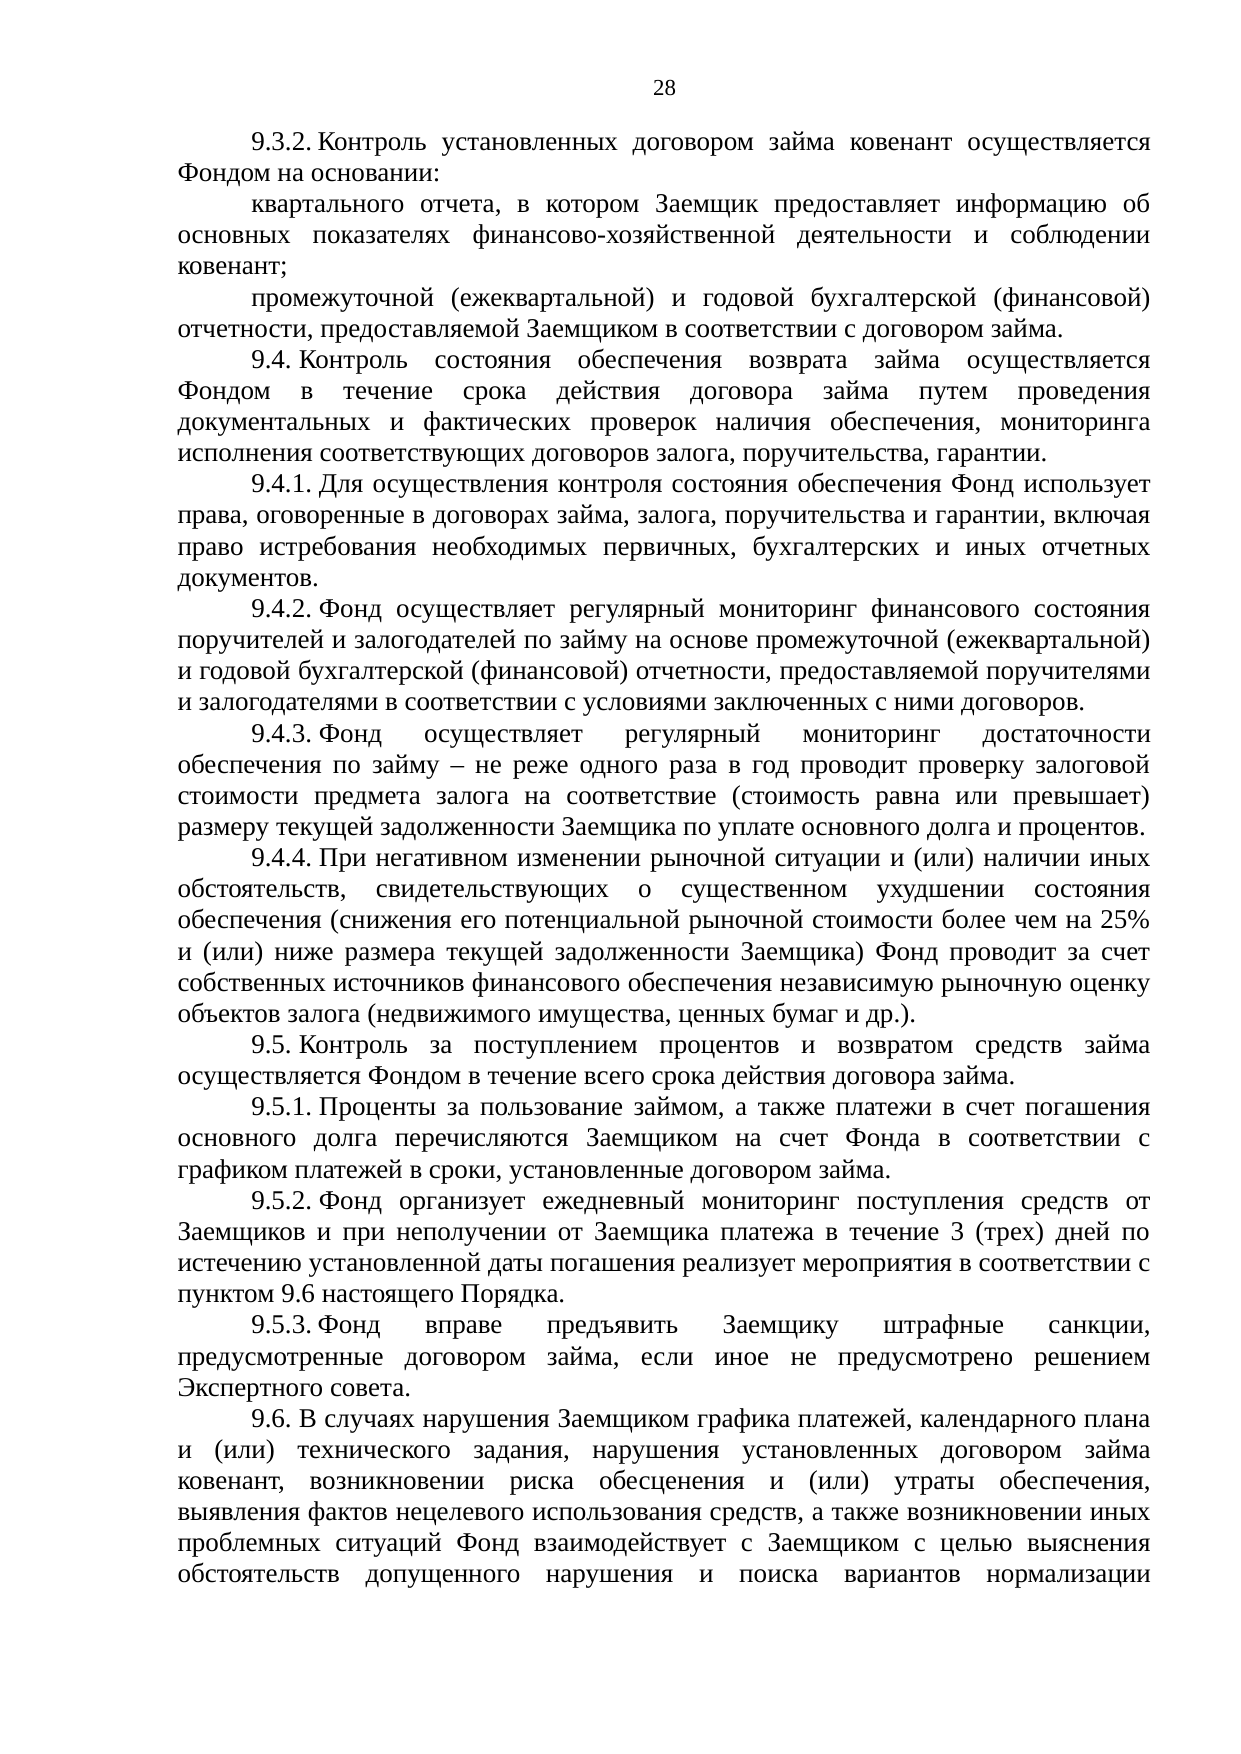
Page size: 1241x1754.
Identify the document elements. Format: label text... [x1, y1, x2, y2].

text 9.5.3. Фонд вправе предъявить Заемщику штрафные санкции, предусмотренные договором займа, если иное не предусмотрено решением Экспертного совета. [177, 1308, 1152, 1402]
text 9.4.2. Фонд осуществляет регулярный мониторинг финансового состояния поручителей и залогодателей по займу на основе промежуточной (ежеквартальной) и годовой бухгалтерской (финансовой) отчетности, предоставляемой поручителями и залогодателями в соответствии с условиями заключенных с ними договоров. [177, 592, 1152, 717]
text 9.5.2. Фонд организует ежедневный мониторинг поступления средств от Заемщиков и при неполучении от Заемщика платежа в течение 3 (трех) дней по истечению установленной даты погашения реализует мероприятия в соответствии с пунктом 9.6 настоящего Порядка. [177, 1184, 1152, 1308]
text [177, 1402, 1152, 1589]
text 9.4.4. При негативном изменении рыночной ситуации и (или) наличии иных обстоятельств, свидетельствующих о существенном ухудшении состояния обеспечения (снижения его потенциальной рыночной стоимости более чем на 25% и (или) ниже размера текущей задолженности Заемщика) Фонд проводит за счет собственных источников финансового обеспечения независимую рыночную оценку объектов залога (недвижимого имущества, ценных бумаг и др.). [177, 841, 1152, 1028]
text промежуточной (ежеквартальной) и годовой бухгалтерской (финансовой) отчетности, предоставляемой Заемщиком в соответствии с договором займа. [177, 281, 1152, 343]
text 9.4. Контроль состояния обеспечения возврата займа осуществляется Фондом в течение срока действия договора займа путем проведения документальных и фактических проверок наличия обеспечения, мониторинга исполнения соответствующих договоров залога, поручительства, гарантии. [177, 343, 1152, 467]
text квартального отчета, в котором Заемщик предоставляет информацию об основных показателях финансово-хозяйственной деятельности и соблюдении ковенант; [177, 187, 1152, 281]
text 9.5. Контроль за поступлением процентов и возвратом средств займа осуществляется Фондом в течение всего срока действия договора займа. [177, 1028, 1152, 1090]
text 9.4.3. Фонд осуществляет регулярный мониторинг достаточности обеспечения по займу – не реже одного раза в год проводит проверку залоговой стоимости предмета залога на соответствие (стоимость равна или превышает) размеру текущей задолженности Заемщика по уплате основного долга и процентов. [177, 717, 1152, 841]
text 9.5.1. Проценты за пользование займом, а также платежи в счет погашения основного долга перечисляются Заемщиком на счет Фонда в соответствии с графиком платежей в сроки, установленные договором займа. [177, 1090, 1152, 1184]
text 9.4.1. Для осуществления контроля состояния обеспечения Фонд использует права, оговоренные в договорах займа, залога, поручительства и гарантии, включая право истребования необходимых первичных, бухгалтерских и иных отчетных документов. [177, 467, 1152, 592]
text 9.3.2. Контроль установленных договором займа ковенант осуществляется Фондом на основании: [177, 125, 1152, 187]
